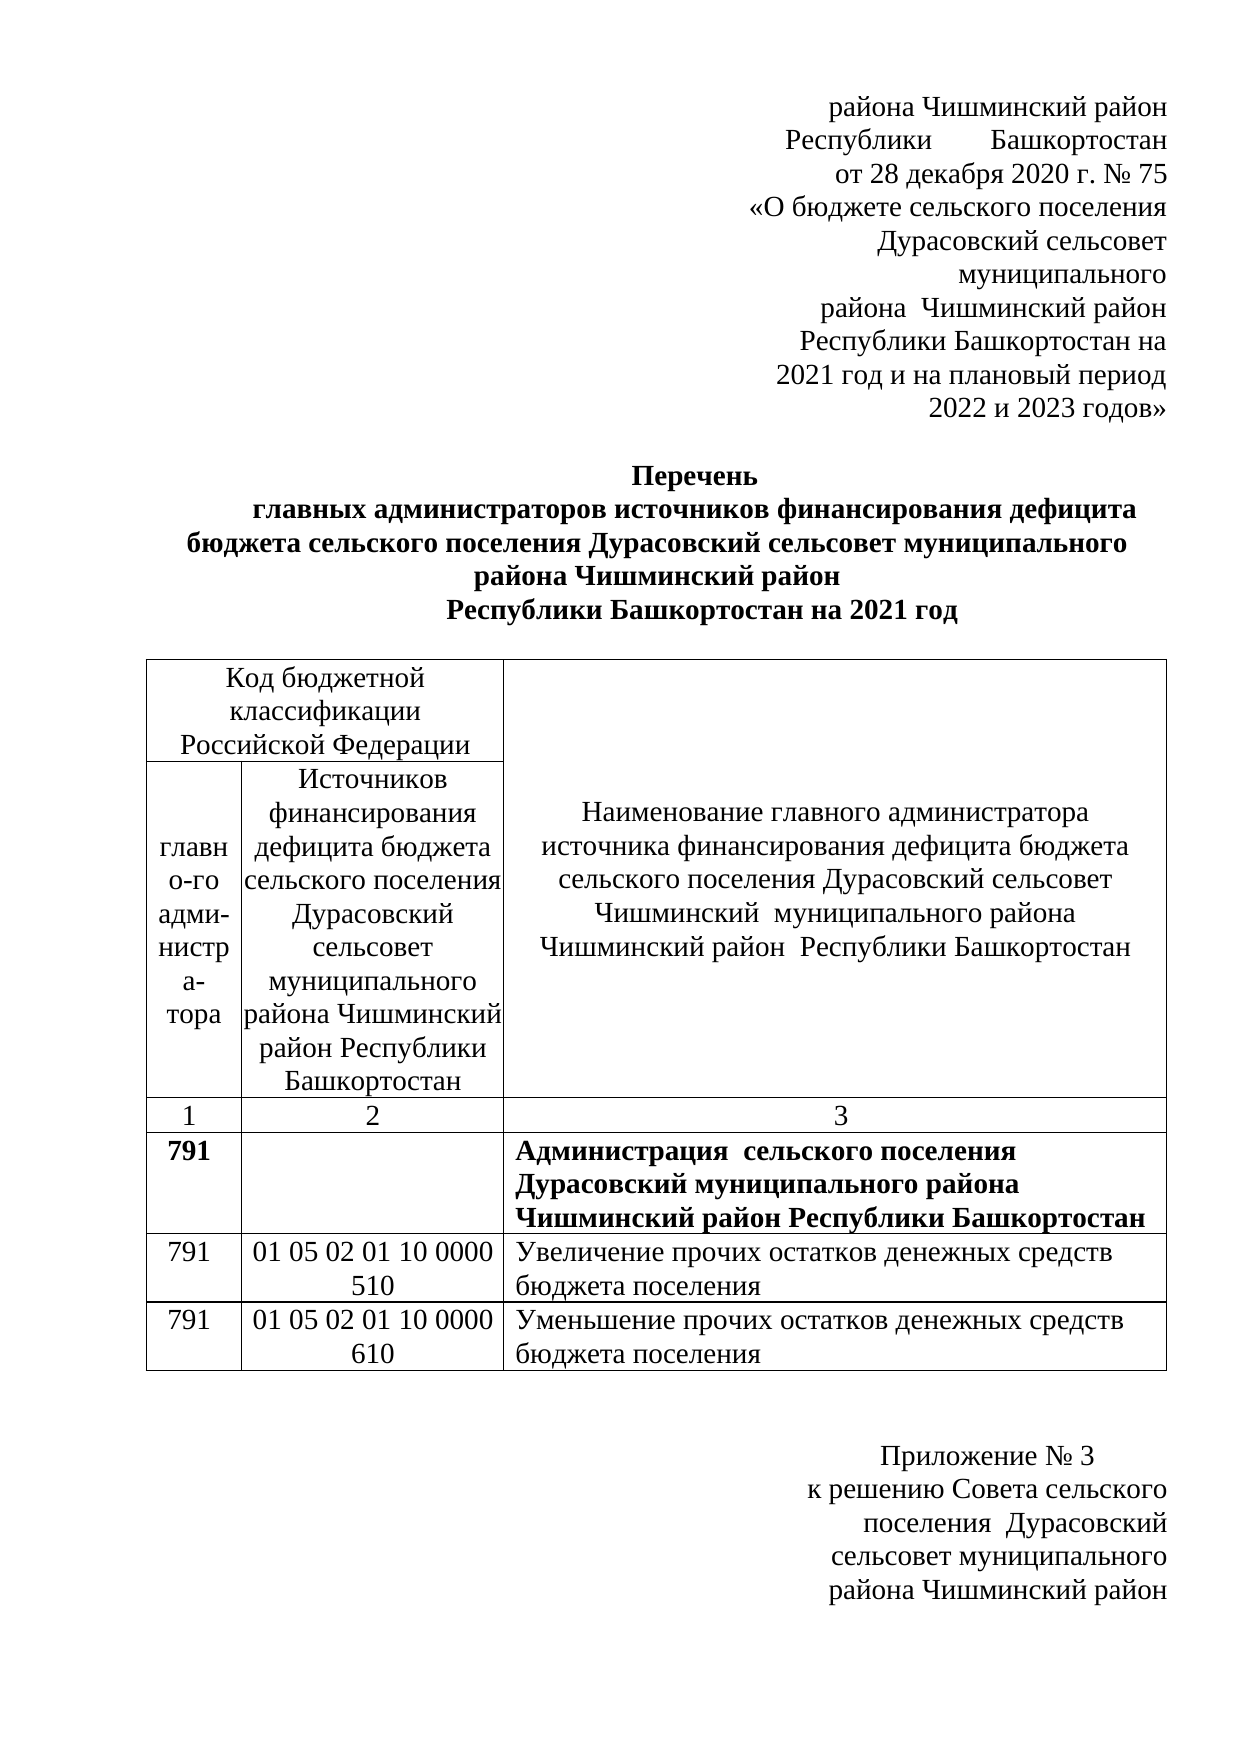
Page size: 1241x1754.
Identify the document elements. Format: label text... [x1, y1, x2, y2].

table_header Наименование главного администратора источника финансирования дефицита бюджета сельского поселения Дурасовский сельсовет Чишминский муниципального района Чишминский район Республики Башкортостан [504, 660, 1166, 1097]
table_cell 01 05 02 01 10 0000 610 [242, 1303, 503, 1369]
text от 28 декабря 2020 г. № 75 [729, 156, 1167, 189]
table_cell Источников финансирования дефицита бюджета сельского поселения Дурасовский сельсовет муниципального района Чишминский район Республики Башкортостан [242, 762, 503, 1097]
table_cell 2 [242, 1098, 503, 1132]
table_cell 791 [147, 1133, 241, 1233]
text Приложение № 3 [748, 1438, 1094, 1471]
text Республики Башкортостан на 2021 год и на плановый период 2022 и 2023 годов» [748, 323, 1167, 424]
table_cell Администрация сельского поселения Дурасовский муниципального района Чишминский район Республики Башкортостан [504, 1133, 1166, 1233]
text района Чишминский район [748, 290, 1167, 323]
table_cell 01 05 02 01 10 0000 510 [242, 1234, 503, 1301]
text «О бюджете сельского поселения [748, 189, 1167, 223]
text Республики Башкортостан на 2021 год [148, 592, 1167, 625]
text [748, 1505, 1167, 1605]
table_cell Увеличение прочих остатков денежных средств бюджета поселения [504, 1234, 1166, 1301]
text к решению Совета сельского [748, 1471, 1167, 1505]
text Дурасовский сельсовет муниципального [748, 223, 1167, 290]
text главных администраторов источников финансирования дефицита бюджета сельского поселения Дурасовский сельсовет муниципального района Чишминский район [148, 491, 1167, 592]
table_cell 791 [147, 1303, 241, 1369]
text Перечень [148, 458, 1167, 491]
table_cell 3 [504, 1098, 1166, 1132]
table_cell 1 [147, 1098, 241, 1132]
table_cell главно-го адми-нистра-тора [147, 762, 241, 1097]
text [748, 89, 1167, 156]
table_cell 791 [147, 1234, 241, 1301]
table_cell Уменьшение прочих остатков денежных средств бюджета поселения [504, 1303, 1166, 1369]
table_header Код бюджетной классификации Российской Федерации [147, 660, 503, 761]
table_cell [242, 1133, 503, 1233]
